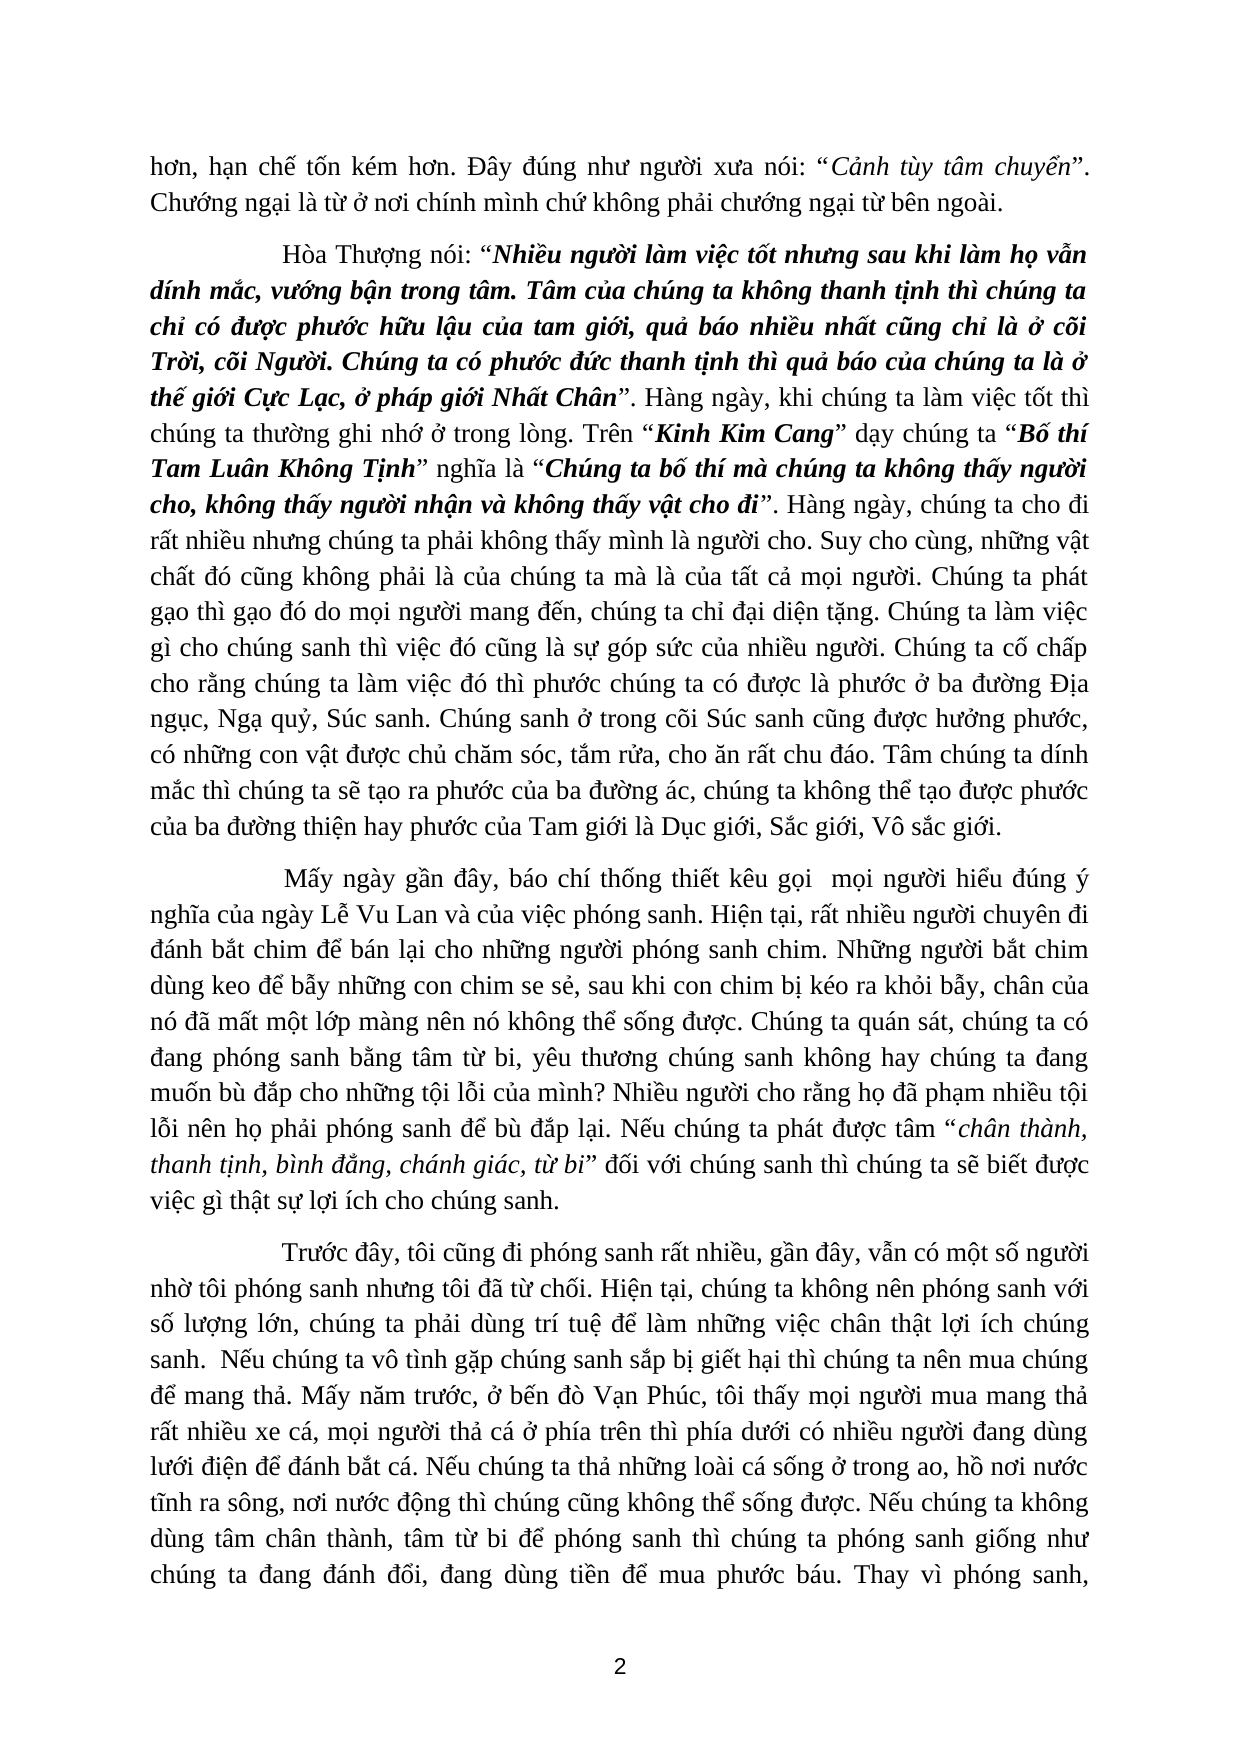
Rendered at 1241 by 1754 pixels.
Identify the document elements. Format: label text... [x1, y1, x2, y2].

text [150, 1236, 1090, 1589]
text Hòa Thượng nói: “Nhiều người làm việc tốt nhưng sau khi làm họ vẫn dính mắc, vướng bận trong tâm. Tâm của chúng ta không thanh tịnh thì chúng ta chỉ có được phước hữu lậu của tam giới, quả báo nhiều nhất cũng chỉ là ở cõi Trời, cõi Người. Chúng ta có phước đức thanh tịnh thì quả báo của chúng ta là ở thế giới Cực Lạc, ở pháp giới Nhất Chân”. Hàng ngày, khi chúng ta làm việc tốt thì chúng ta thường ghi nhớ ở trong lòng. Trên “Kinh Kim Cang” dạy chúng ta “Bố thí Tam Luân Không Tịnh” nghĩa là “Chúng ta bố thí mà chúng ta không thấy người cho, không thấy người nhận và không thấy vật cho đi”. Hàng ngày, chúng ta cho đi rất nhiều nhưng chúng ta phải không thấy mình là người cho. Suy cho cùng, những vật chất đó cũng không phải là của chúng ta mà là của tất cả mọi người. Chúng ta phát gạo thì gạo đó do mọi người mang đến, chúng ta chỉ đại diện tặng. Chúng ta làm việc gì cho chúng sanh thì việc đó cũng là sự góp sức của nhiều người. Chúng ta cố chấp cho rằng chúng ta làm việc đó thì phước chúng ta có được là phước ở ba đường Địa ngục, Ngạ quỷ, Súc sanh. Chúng sanh ở trong cõi Súc sanh cũng được hưởng phước, có những con vật được chủ chăm sóc, tắm rửa, cho ăn rất chu đáo. Tâm chúng ta dính mắc thì chúng ta sẽ tạo ra phước của ba đường ác, chúng ta không thể tạo được phước của ba đường thiện hay phước của Tam giới là Dục giới, Sắc giới, Vô sắc giới. [150, 238, 1090, 841]
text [150, 150, 1090, 217]
text Mấy ngày gần đây, báo chí thống thiết kêu gọi mọi người hiểu đúng ý nghĩa của ngày Lễ Vu Lan và của việc phóng sanh. Hiện tại, rất nhiều người chuyên đi đánh bắt chim để bán lại cho những người phóng sanh chim. Những người bắt chim dùng keo để bẫy những con chim se sẻ, sau khi con chim bị kéo ra khỏi bẫy, chân của nó đã mất một lớp màng nên nó không thể sống được. Chúng ta quán sát, chúng ta có đang phóng sanh bằng tâm từ bi, yêu thương chúng sanh không hay chúng ta đang muốn bù đắp cho những tội lỗi của mình? Nhiều người cho rằng họ đã phạm nhiều tội lỗi nên họ phải phóng sanh để bù đắp lại. Nếu chúng ta phát được tâm “chân thành, thanh tịnh, bình đẳng, chánh giác, từ bi” đối với chúng sanh thì chúng ta sẽ biết được việc gì thật sự lợi ích cho chúng sanh. [150, 862, 1090, 1215]
